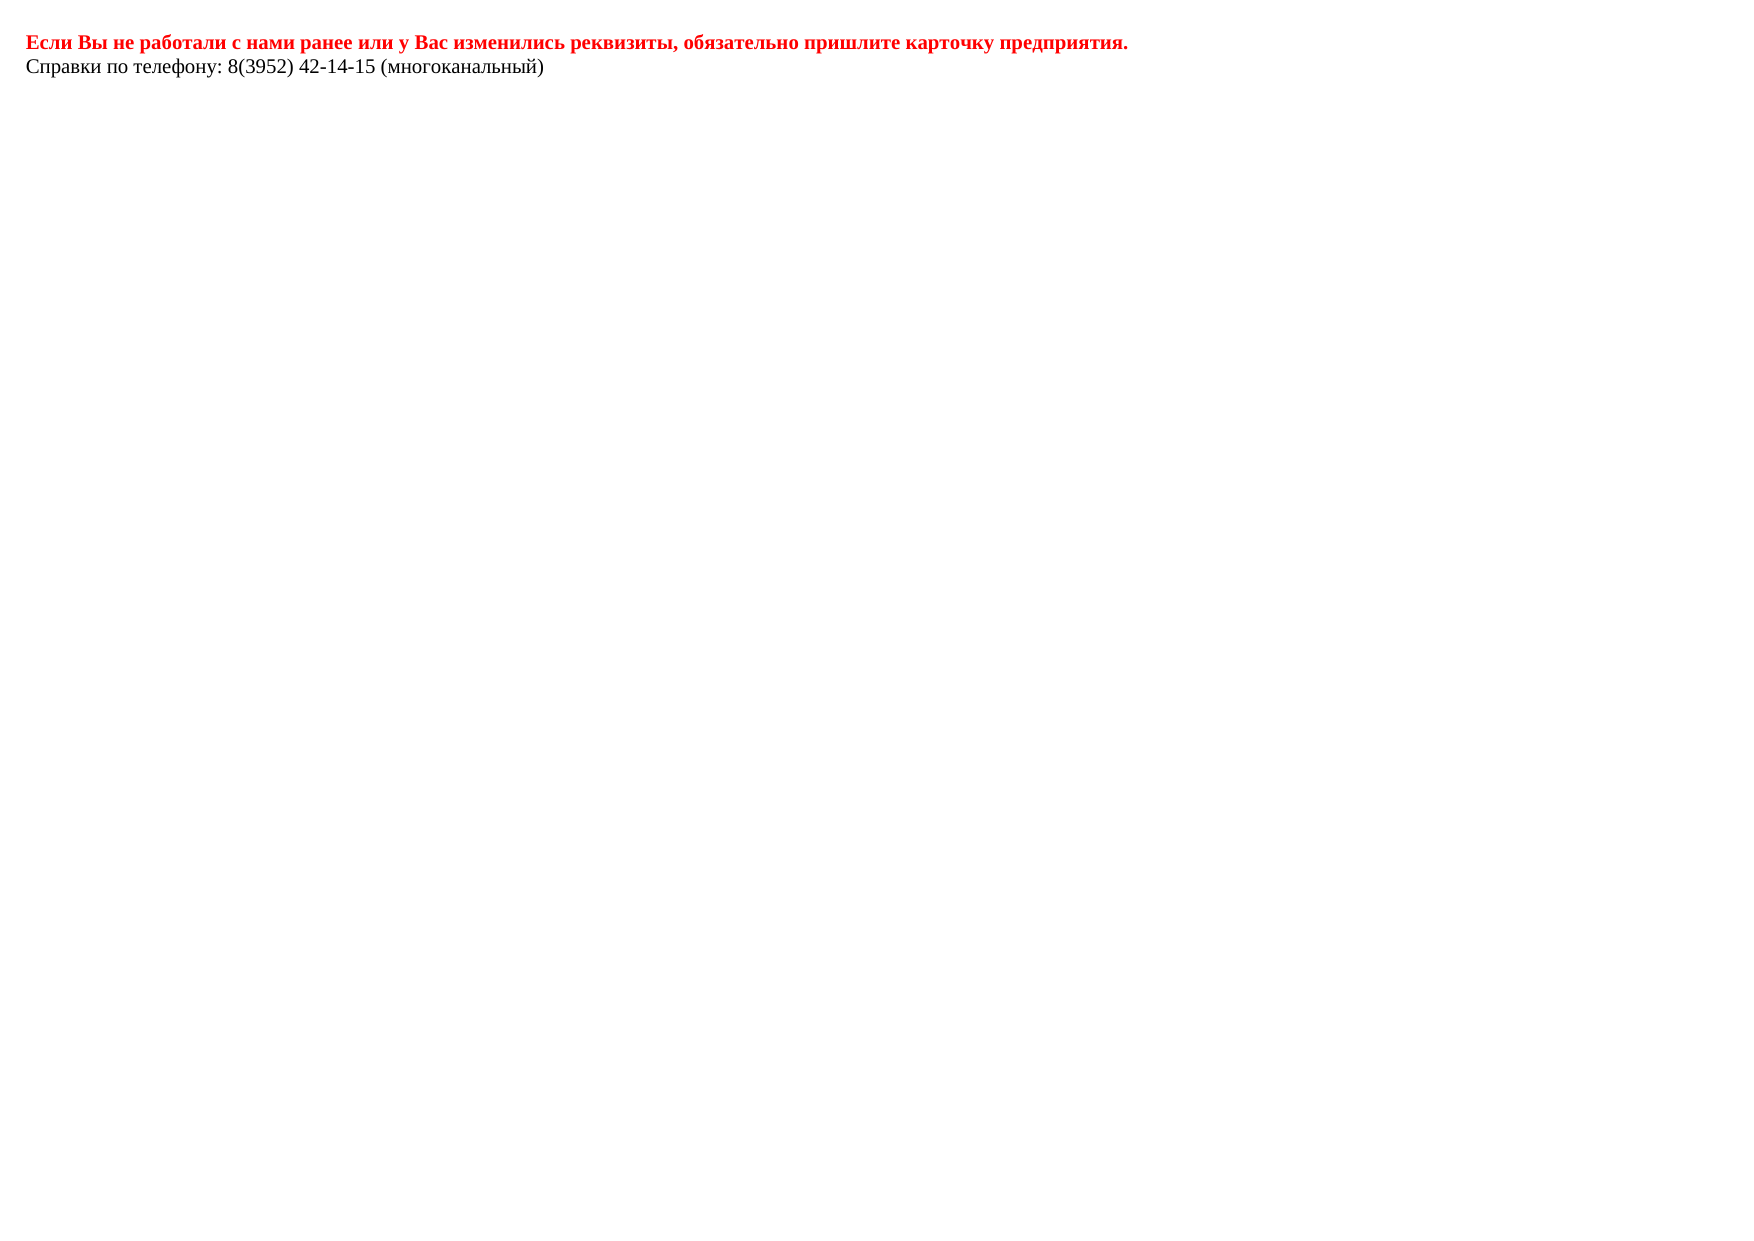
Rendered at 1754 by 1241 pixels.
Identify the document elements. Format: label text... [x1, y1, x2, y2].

text Справки по телефону: 8(3952) 42-14-15 (многоканальный) [26, 54, 1713, 78]
text Если Вы не работали с нами ранее или у Вас изменились реквизиты, обязательно пришлите карточку предприятия. [26, 29, 1713, 54]
